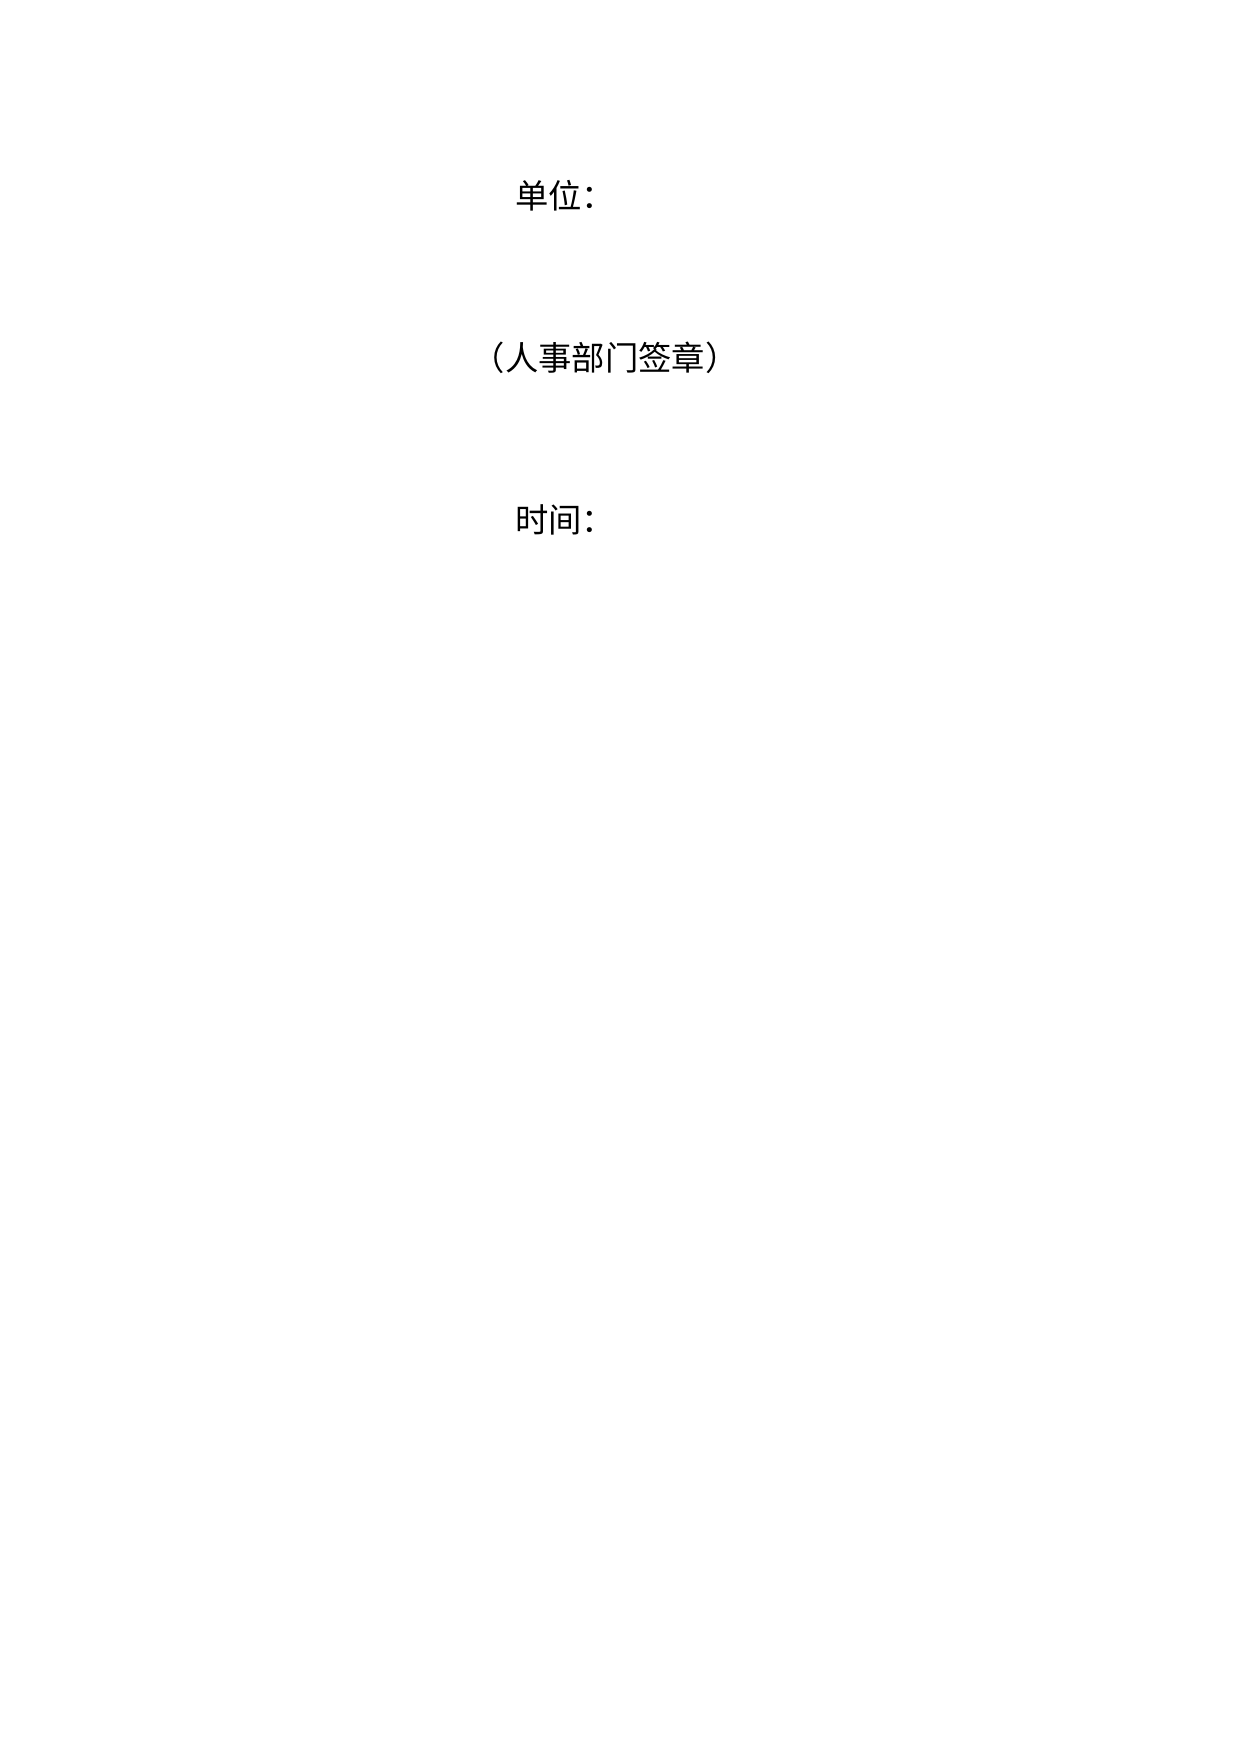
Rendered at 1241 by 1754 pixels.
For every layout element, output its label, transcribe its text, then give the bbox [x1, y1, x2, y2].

text （人事部门签章） [187, 324, 1053, 389]
text 时间： [187, 486, 1053, 551]
text 单位： [187, 162, 1053, 227]
